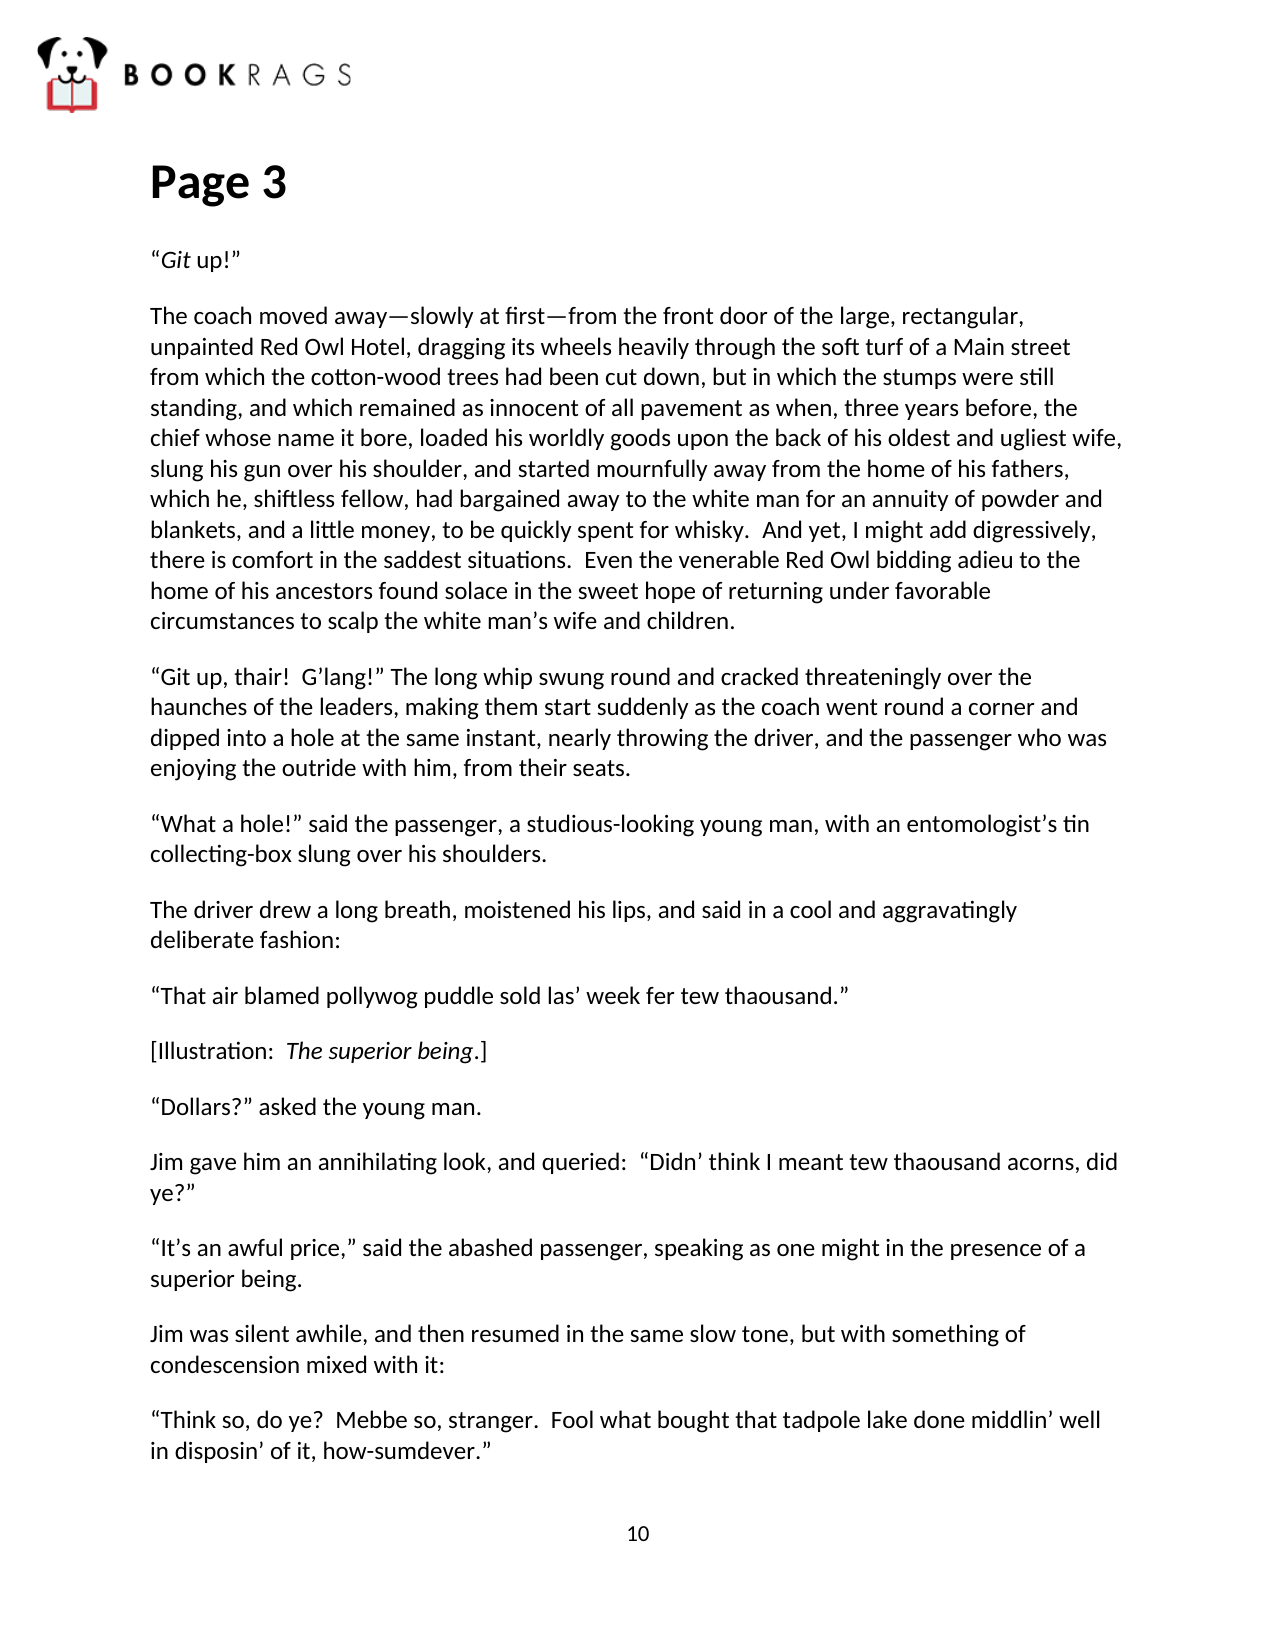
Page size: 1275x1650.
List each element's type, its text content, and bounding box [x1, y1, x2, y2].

text “What a hole!” said the passenger, a studious-looking young man, with an entomologist’s tin collecting-box slung over his shoulders. [150, 808, 1125, 869]
text “Git up!” [150, 244, 1125, 275]
text “Think so, do ye? Mebbe so, stranger. Fool what bought that tadpole lake done middlin’ well in disposin’ of it, how-sumdever.” [150, 1405, 1125, 1466]
text The coach moved away—­slowly at first—­from the front door of the large, rectangular, unpainted Red Owl Hotel, dragging its wheels heavily through the soft turf of a Main street from which the cotton-wood trees had been cut down, but in which the stumps were still standing, and which remained as innocent of all pavement as when, three years before, the chief whose name it bore, loaded his worldly goods upon the back of his oldest and ugliest wife, slung his gun over his shoulder, and started mournfully away from the home of his fathers, which he, shiftless fellow, had bargained away to the white man for an annuity of powder and blankets, and a little money, to be quickly spent for whisky. And yet, I might add digressively, there is comfort in the saddest situations. Even the venerable Red Owl bidding adieu to the home of his ancestors found solace in the sweet hope of returning under favorable circumstances to scalp the white man’s wife and children. [150, 300, 1125, 636]
text “Git up, thair! G’lang!” The long whip swung round and cracked threateningly over the haunches of the leaders, making them start suddenly as the coach went round a corner and dipped into a hole at the same instant, nearly throwing the driver, and the passenger who was enjoying the outride with him, from their seats. [150, 661, 1125, 783]
text “It’s an awful price,” said the abashed passenger, speaking as one might in the presence of a superior being. [150, 1233, 1125, 1294]
text The driver drew a long breath, moistened his lips, and said in a cool and aggravatingly deliberate fashion: [150, 894, 1125, 955]
text Jim was silent awhile, and then resumed in the same slow tone, but with something of condescension mixed with it: [150, 1319, 1125, 1380]
text [Illustration: The superior being.] [150, 1036, 1125, 1066]
text “That air blamed pollywog puddle sold las’ week fer tew thaousand.” [150, 980, 1125, 1011]
text “Dollars?” asked the young man. [150, 1091, 1125, 1122]
picture [37, 37, 351, 113]
text Page 3 [150, 150, 1125, 211]
text Jim gave him an annihilating look, and queried: “Didn’ think I meant tew thaousand acorns, did ye?” [150, 1147, 1125, 1208]
